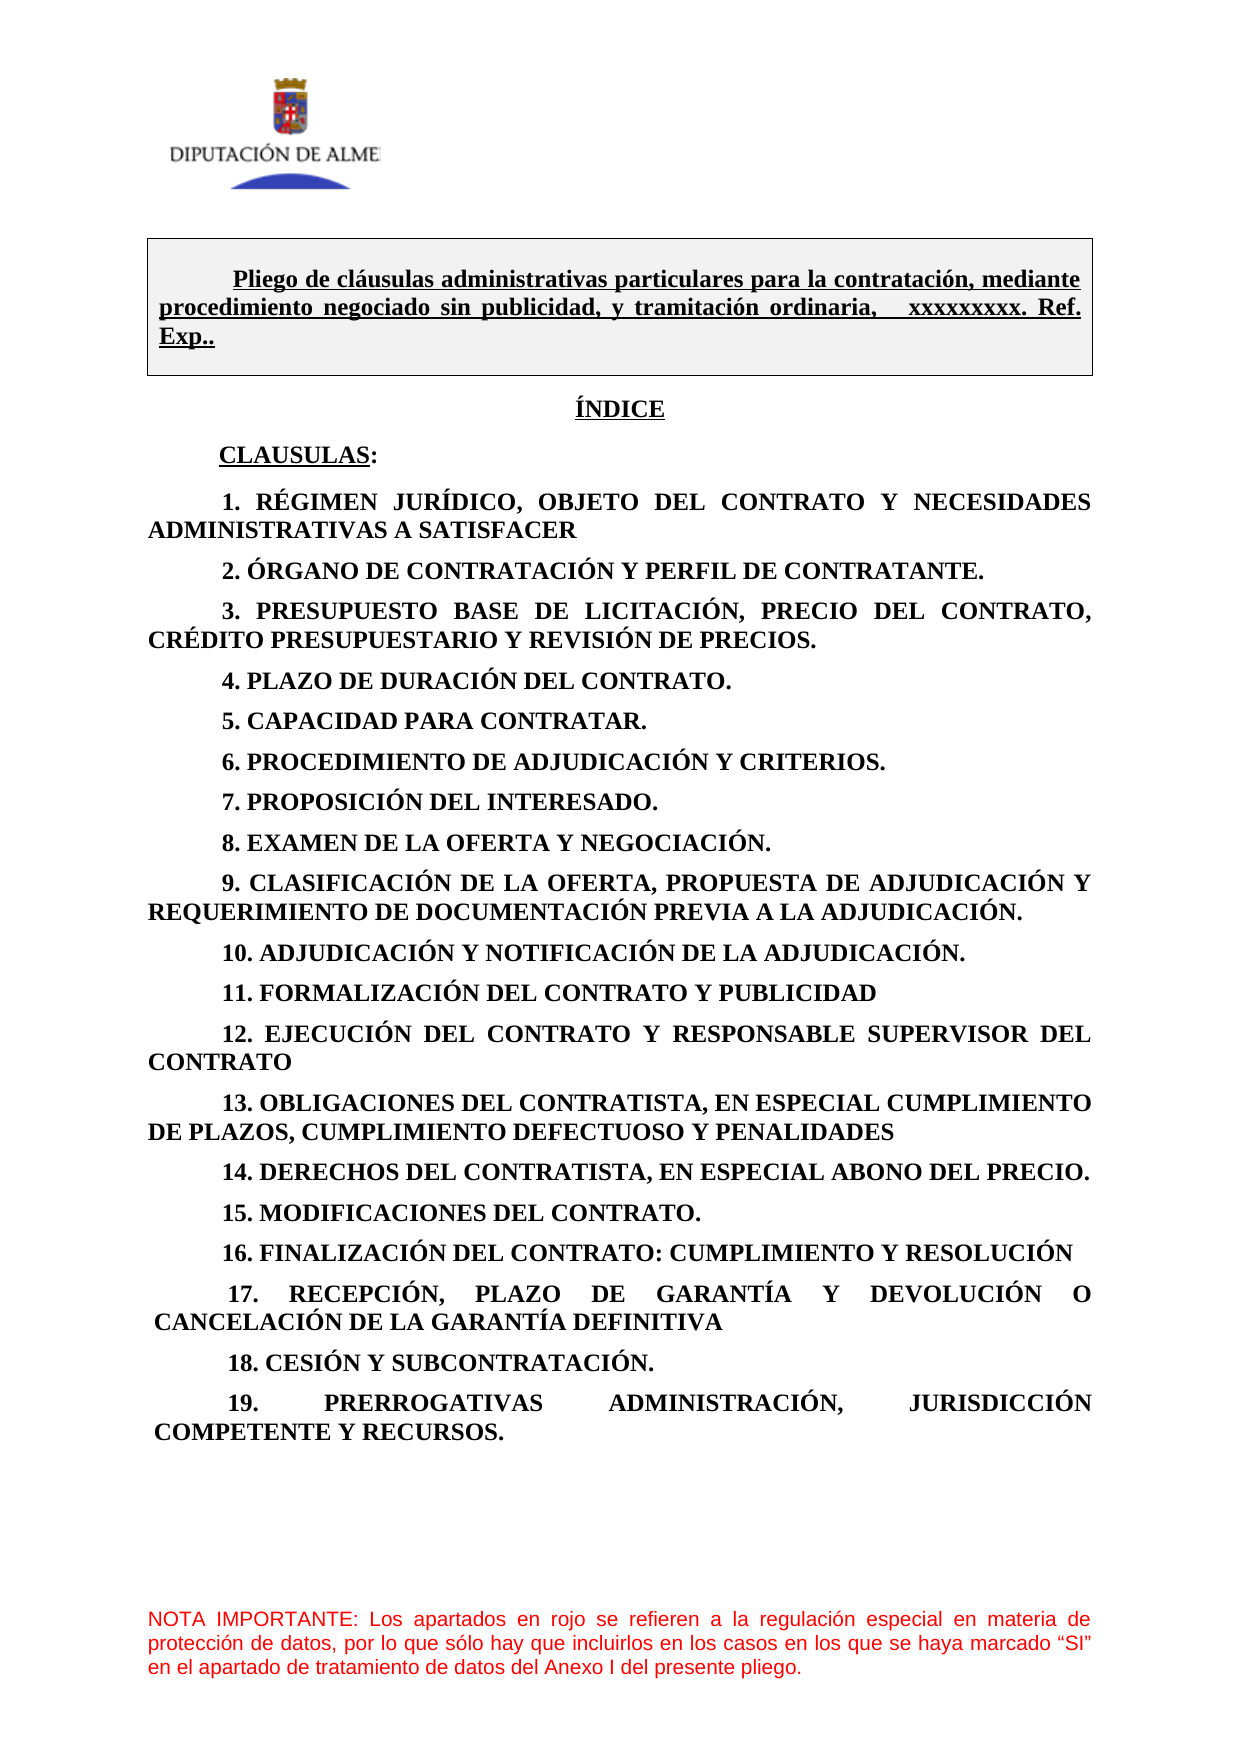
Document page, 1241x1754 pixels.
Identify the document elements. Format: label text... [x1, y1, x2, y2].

text 7. PROPOSICIÓN DEL INTERESADO. [148, 787, 1092, 816]
text ÍNDICE [148, 394, 1092, 422]
text 12. EJECUCIÓN DEL CONTRATO Y RESPONSABLE SUPERVISOR DEL CONTRATO [148, 1019, 1092, 1076]
text 4. PLAZO DE DURACIÓN DEL CONTRATO. [148, 666, 1092, 694]
text 14. DERECHOS DEL CONTRATISTA, EN ESPECIAL ABONO DEL PRECIO. [148, 1157, 1092, 1186]
text 18. CESIÓN Y SUBCONTRATACIÓN. [154, 1348, 1092, 1377]
text 8. EXAMEN DE LA OFERTA Y NEGOCIACIÓN. [148, 828, 1092, 857]
text 6. PROCEDIMIENTO DE ADJUDICACIÓN Y CRITERIOS. [148, 747, 1092, 776]
text 5. CAPACIDAD PARA CONTRATAR. [148, 706, 1092, 735]
text 19. PRERROGATIVAS ADMINISTRACIÓN, JURISDICCIÓN COMPETENTE Y RECURSOS. [154, 1388, 1092, 1446]
table_header Pliego de cláusulas administrativas particulares para la contratación, mediante procedimiento negociado sin publicidad, y tramitación ordinaria, xxxxxxxxx. Ref. Exp.. [148, 239, 1092, 375]
text 15. MODIFICACIONES DEL CONTRATO. [148, 1198, 1092, 1226]
text 16. FINALIZACIÓN DEL CONTRATO: CUMPLIMIENTO Y RESOLUCIÓN [148, 1238, 1092, 1267]
text 3. PRESUPUESTO BASE DE LICITACIÓN, PRECIO DEL CONTRATO, CRÉDITO PRESUPUESTARIO Y REVISIÓN DE PRECIOS. [148, 596, 1092, 654]
text 1. RÉGIMEN JURÍDICO, OBJETO DEL CONTRATO Y NECESIDADES ADMINISTRATIVAS A SATISFACER [148, 487, 1092, 544]
text 11. FORMALIZACIÓN DEL CONTRATO Y PUBLICIDAD [148, 978, 1092, 1007]
text CLAUSULAS: [148, 440, 1092, 469]
text 9. CLASIFICACIÓN DE LA OFERTA, PROPUESTA DE ADJUDICACIÓN Y REQUERIMIENTO DE DOCUMENTACIÓN PREVIA A LA ADJUDICACIÓN. [148, 868, 1092, 926]
text 2. ÓRGANO DE CONTRATACIÓN Y PERFIL DE CONTRATANTE. [148, 556, 1092, 585]
picture [170, 78, 381, 191]
text 10. ADJUDICACIÓN Y NOTIFICACIÓN DE LA ADJUDICACIÓN. [148, 938, 1092, 966]
text 17. RECEPCIÓN, PLAZO DE GARANTÍA Y DEVOLUCIÓN O CANCELACIÓN DE LA GARANTÍA DEFINITIVA [154, 1279, 1092, 1336]
text 13. OBLIGACIONES DEL CONTRATISTA, EN ESPECIAL CUMPLIMIENTO DE PLAZOS, CUMPLIMIENTO DEFECTUOSO Y PENALIDADES [148, 1088, 1092, 1145]
